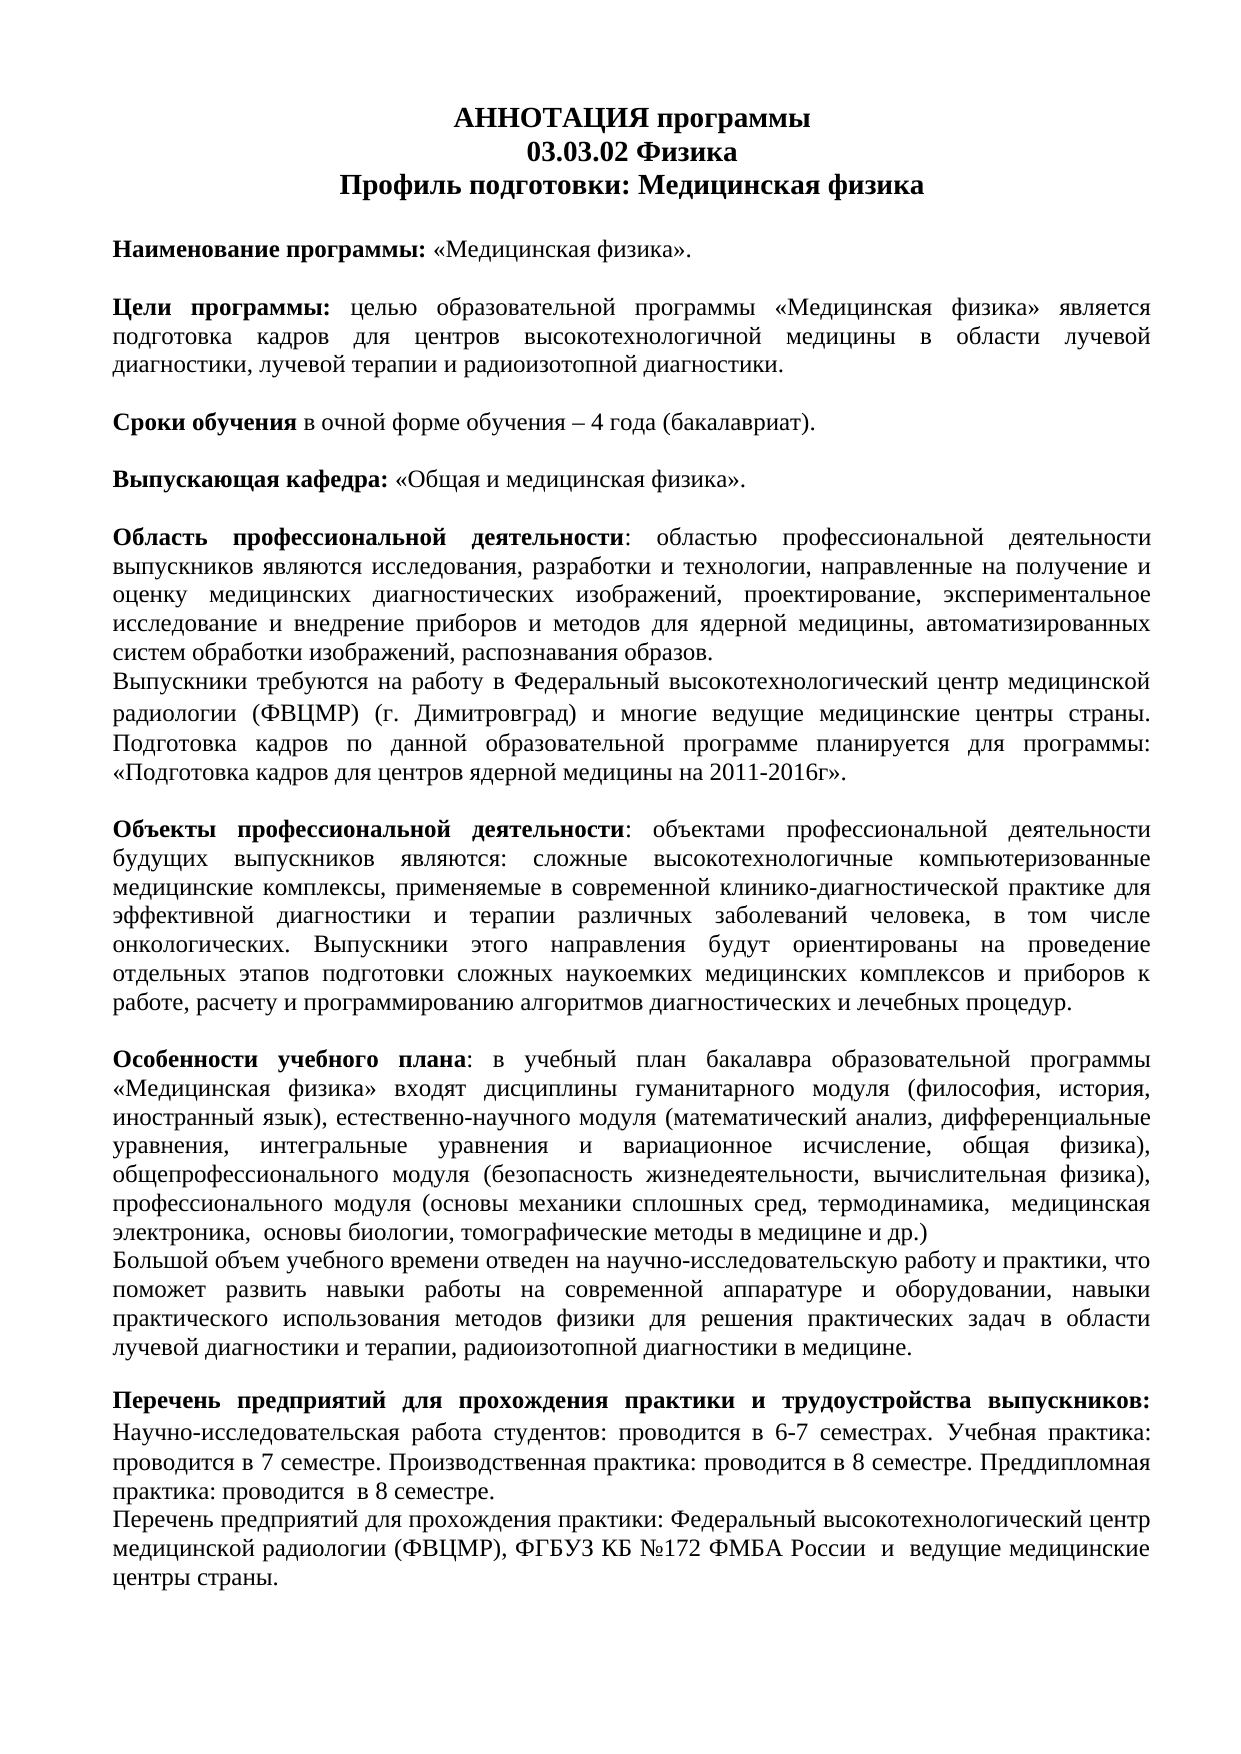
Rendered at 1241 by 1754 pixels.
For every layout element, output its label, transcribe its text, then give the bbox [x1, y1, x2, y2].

text Выпускающая кафедра: «Общая и медицинская физика». [112, 464, 1152, 493]
text Перечень предприятий для прохождения практики: Федеральный высокотехнологический центр медицинской радиологии (ФВЦМР), ФГБУЗ КБ №172 ФМБА России и ведущие медицинские центры страны. [112, 1504, 1152, 1591]
text Сроки обучения в очной форме обучения – 4 года (бакалавриат). [112, 407, 1152, 436]
text Перечень предприятий для прохождения практики и трудоустройства выпускников: Научно-исследовательская работа студентов: проводится в 6-7 семестрах. Учебная практика: проводится в 7 семестре. Производственная практика: проводится в 8 семестре. Преддипломная практика: проводится в 8 семестре. [112, 1385, 1152, 1504]
text Особенности учебного плана: в учебный план бакалавра образовательной программы «Медицинская физика» входят дисциплины гуманитарного модуля (философия, история, иностранный язык), естественно-научного модуля (математический анализ, дифференциальные уравнения, интегральные уравнения и вариационное исчисление, общая физика), общепрофессионального модуля (безопасность жизнедеятельности, вычислительная физика), профессионального модуля (основы механики сплошных сред, термодинамика, медицинская электроника, основы биологии, томографические методы в медицине и др.) [112, 1044, 1152, 1246]
text 03.03.02 Физика [112, 134, 1152, 167]
text Большой объем учебного времени отведен на научно-исследовательскую работу и практики, что поможет развить навыки работы на современной аппаратуре и оборудовании, навыки практического использования методов физики для решения практических задач в области лучевой диагностики и терапии, радиоизотопной диагностики в медицине. [112, 1246, 1152, 1361]
text Цели программы: целью образовательной программы «Медицинская физика» является подготовка кадров для центров высокотехнологичной медицины в области лучевой диагностики, лучевой терапии и радиоизотопной диагностики. [112, 292, 1152, 378]
text Объекты профессиональной деятельности: объектами профессиональной деятельности будущих выпускников являются: сложные высокотехнологичные компьютеризованные медицинские комплексы, применяемые в современной клинико-диагностической практике для эффективной диагностики и терапии различных заболеваний человека, в том числе онкологических. Выпускники этого направления будут ориентированы на проведение отдельных этапов подготовки сложных наукоемких медицинских комплексов и приборов к работе, расчету и программированию алгоритмов диагностических и лечебных процедур. [112, 814, 1152, 1016]
text Выпускники требуются на работу в Федеральный высокотехнологический центр медицинской радиологии (ФВЦМР) (г. Димитровград) и многие ведущие медицинские центры страны. Подготовка кадров по данной образовательной программе планируется для программы: «Подготовка кадров для центров ядерной медицины на 2011-2016г». [112, 666, 1152, 786]
text Профиль подготовки: Медицинская физика [112, 167, 1152, 201]
text Наименование программы: «Медицинская физика». [112, 234, 1152, 263]
text АННОТАЦИЯ программы [112, 100, 1152, 134]
text Область профессиональной деятельности: областью профессиональной деятельности выпускников являются исследования, разработки и технологии, направленные на получение и оценку медицинских диагностических изображений, проектирование, экспериментальное исследование и внедрение приборов и методов для ядерной медицины, автоматизированных систем обработки изображений, распознавания образов. [112, 522, 1152, 666]
